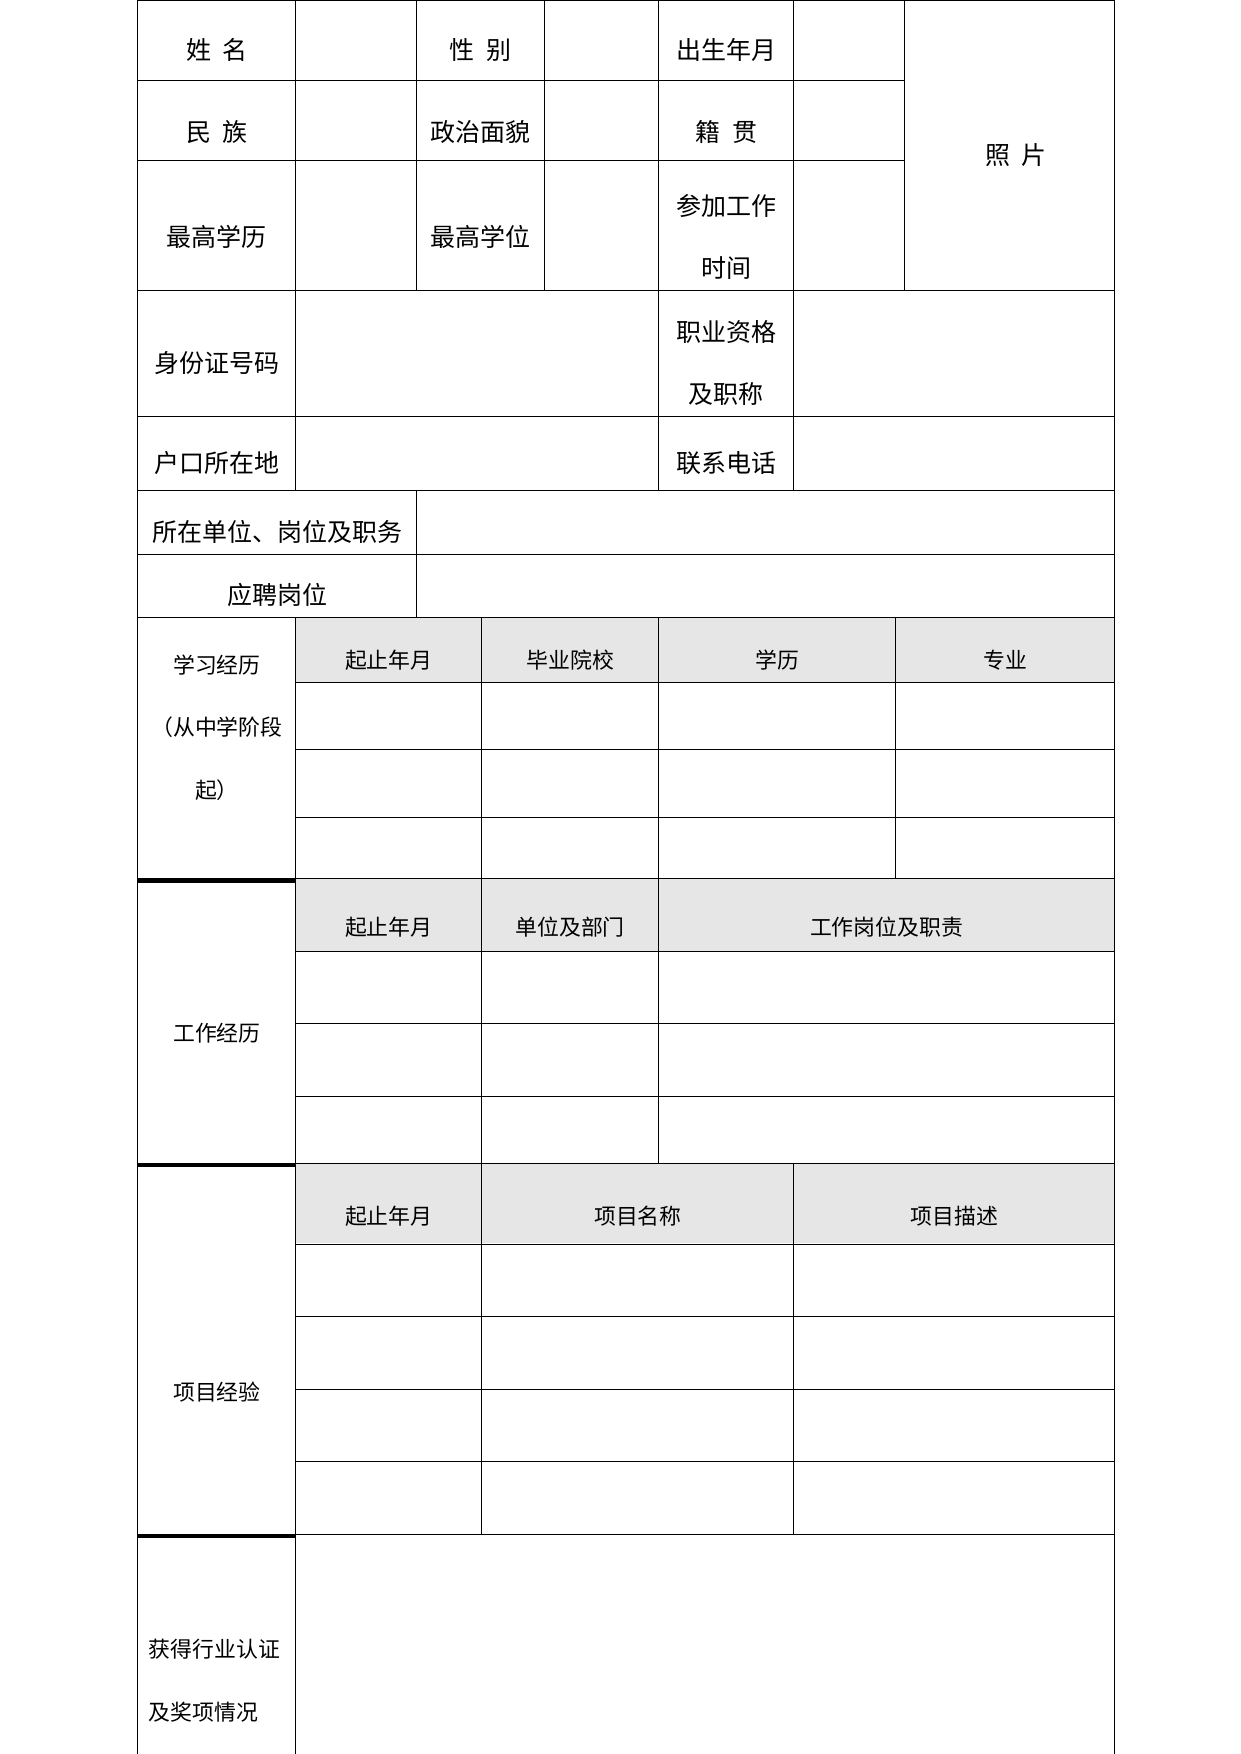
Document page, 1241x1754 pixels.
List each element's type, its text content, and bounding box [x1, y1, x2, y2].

table_cell [296, 1245, 481, 1316]
table_cell 民 族 [138, 81, 295, 160]
table_cell [659, 750, 895, 817]
table_cell 最高学历 [138, 161, 295, 290]
table_cell 毕业院校 [482, 618, 658, 682]
table_cell 单位及部门 [482, 879, 658, 951]
table_cell [482, 1097, 658, 1163]
table_cell [482, 1024, 658, 1096]
table_cell [794, 1462, 1114, 1533]
table_cell [296, 81, 416, 160]
table_cell 学历 [659, 618, 895, 682]
table_cell [482, 1390, 793, 1461]
table_cell [794, 291, 1114, 416]
table_cell [896, 750, 1114, 817]
table_cell 户口所在地 [138, 417, 295, 490]
table_cell [482, 750, 658, 817]
table_cell [482, 1317, 793, 1388]
table_cell [296, 683, 481, 749]
table_cell 身份证号码 [138, 291, 295, 416]
table_cell 项目经验 [138, 1167, 295, 1533]
table_cell [659, 952, 1114, 1023]
table_cell [296, 750, 481, 817]
table_header [794, 1, 904, 79]
table_cell [659, 1097, 1114, 1163]
table_cell [482, 683, 658, 749]
table_cell [794, 417, 1114, 490]
table_cell 联系电话 [659, 417, 793, 490]
table_cell [296, 1535, 1114, 1754]
table_cell [659, 1024, 1114, 1096]
table_cell [296, 291, 658, 416]
table_cell [659, 683, 895, 749]
table_cell [659, 818, 895, 878]
table_cell [545, 81, 658, 160]
table_cell [794, 1390, 1114, 1461]
table_cell 获得行业认证及奖项情况 [138, 1538, 295, 1754]
table_cell [794, 1317, 1114, 1388]
table_cell 起止年月 [296, 618, 481, 682]
table_cell 应聘岗位 [138, 555, 416, 617]
table_cell [794, 81, 904, 160]
table_header [296, 1, 416, 79]
table_cell [545, 161, 658, 290]
table_cell [296, 1097, 481, 1163]
table_cell [482, 818, 658, 878]
table_cell [296, 417, 658, 490]
table_cell [296, 1317, 481, 1388]
table_cell [296, 818, 481, 878]
table_cell 参加工作时间 [659, 161, 793, 290]
table_cell [296, 1024, 481, 1096]
table_cell 专业 [896, 618, 1114, 682]
table_cell 项目描述 [794, 1164, 1114, 1243]
table_cell 工作岗位及职责 [659, 879, 1114, 951]
table_cell 政治面貌 [417, 81, 544, 160]
table_header 性 别 [417, 1, 544, 79]
table_cell 职业资格及职称 [659, 291, 793, 416]
table_header 姓 名 [138, 1, 295, 79]
table_cell [482, 1245, 793, 1316]
table_cell 学习经历 （从中学阶段起） [138, 618, 295, 878]
table_cell 项目名称 [482, 1164, 793, 1243]
table_cell [794, 161, 904, 290]
table_header 照 片 [905, 1, 1114, 290]
table_cell 最高学位 [417, 161, 544, 290]
table_cell [896, 683, 1114, 749]
table_cell [896, 818, 1114, 878]
table_header [545, 1, 658, 79]
table_cell 起止年月 [296, 1164, 481, 1243]
table_cell [482, 1462, 793, 1533]
table_cell [417, 491, 1114, 553]
table_cell 起止年月 [296, 879, 481, 951]
table_cell [296, 161, 416, 290]
table_cell [417, 555, 1114, 617]
table_cell 工作经历 [138, 883, 295, 1163]
table_cell [296, 1390, 481, 1461]
table_cell [482, 952, 658, 1023]
table_cell 籍 贯 [659, 81, 793, 160]
table_header 出生年月 [659, 1, 793, 79]
table_cell [296, 952, 481, 1023]
table_cell [296, 1462, 481, 1533]
table_cell 所在单位、岗位及职务 [138, 491, 416, 553]
table_cell [794, 1245, 1114, 1316]
